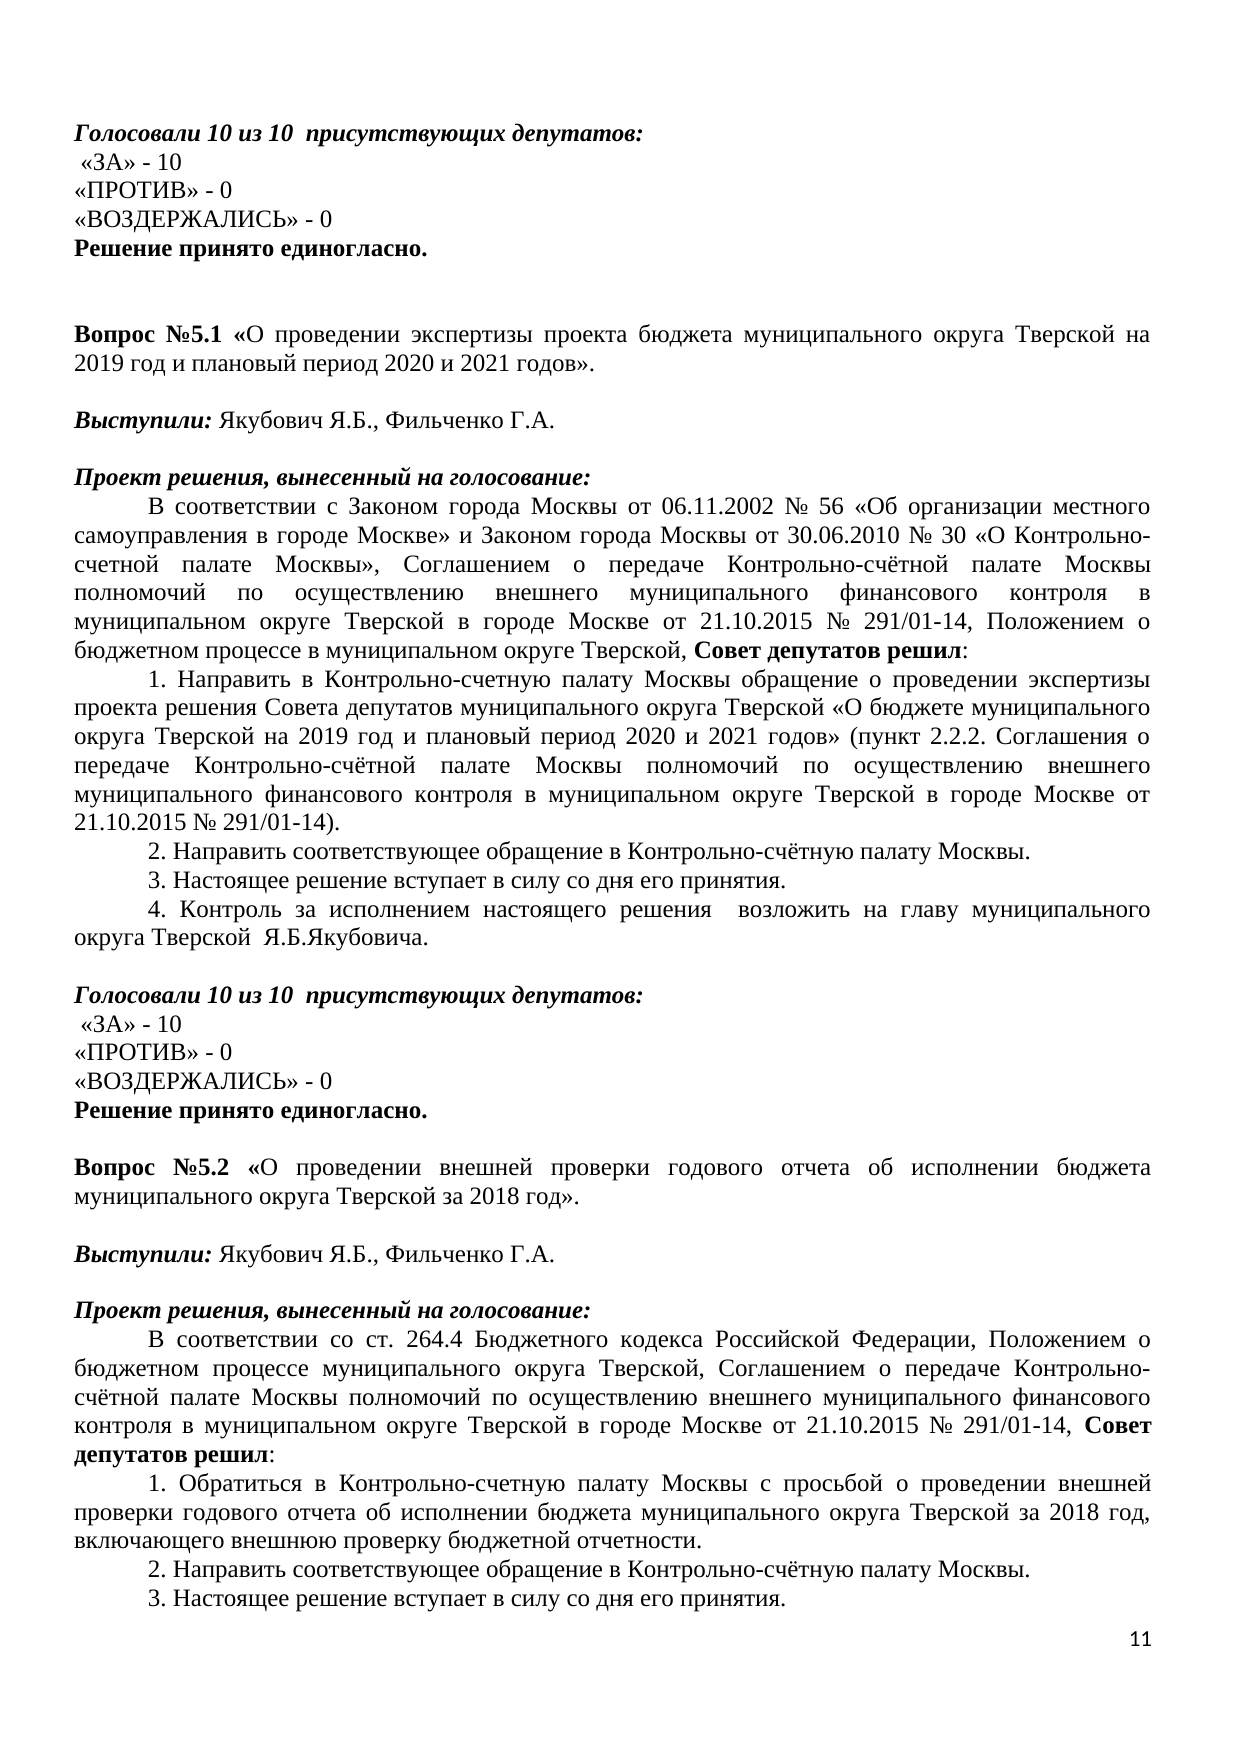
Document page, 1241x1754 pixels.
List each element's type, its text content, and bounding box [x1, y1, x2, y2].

text 1. Направить в Контрольно-счетную палату Москвы обращение о проведении экспертизы проекта решения Совета депутатов муниципального округа Тверской «О бюджете муниципального округа Тверской на 2019 год и плановый период 2020 и 2021 годов» (пункт 2.2.2. Соглашения о передаче Контрольно-счётной палате Москвы полномочий по осуществлению внешнего муниципального финансового контроля в муниципальном округе Тверской в городе Москве от 21.10.2015 № 291/01-14). [74, 664, 1152, 836]
text Проект решения, вынесенный на голосование: [74, 1295, 1152, 1324]
text «ЗА» - 10 [74, 147, 1152, 176]
text «ПРОТИВ» - 0 [74, 176, 1152, 204]
text Вопрос №5.2 «О проведении внешней проверки годового отчета об исполнении бюджета муниципального округа Тверской за 2018 год». [74, 1152, 1152, 1210]
text Выступили: Якубович Я.Б., Фильченко Г.А. [74, 406, 1152, 434]
text «ВОЗДЕРЖАЛИСЬ» - 0 [74, 1066, 1152, 1095]
text Голосовали 10 из 10 присутствующих депутатов: [74, 118, 1152, 147]
text 3. Настоящее решение вступает в силу со дня его принятия. [74, 865, 1152, 894]
text Решение принято единогласно. [74, 1095, 1152, 1124]
text Проект решения, вынесенный на голосование: [74, 462, 1152, 491]
text «ПРОТИВ» - 0 [74, 1037, 1152, 1066]
text «ВОЗДЕРЖАЛИСЬ» - 0 [74, 204, 1152, 233]
text Голосовали 10 из 10 присутствующих депутатов: [74, 980, 1152, 1009]
text В соответствии с Законом города Москвы от 06.11.2002 № 56 «Об организации местного самоуправления в городе Москве» и Законом города Москвы от 30.06.2010 № 30 «О Контрольно-счетной палате Москвы», Соглашением о передаче Контрольно-счётной палате Москвы полномочий по осуществлению внешнего муниципального финансового контроля в муниципальном округе Тверской в городе Москве от 21.10.2015 № 291/01-14, Положением о бюджетном процессе в муниципальном округе Тверской, Совет депутатов решил: [74, 491, 1152, 664]
text 1. Обратиться в Контрольно-счетную палату Москвы с просьбой о проведении внешней проверки годового отчета об исполнении бюджета муниципального округа Тверской за 2018 год, включающего внешнюю проверку бюджетной отчетности. [74, 1468, 1152, 1554]
text 4. Контроль за исполнением настоящего решения возложить на главу муниципального округа Тверской Я.Б.Якубовича. [74, 894, 1152, 951]
text Выступили: Якубович Я.Б., Фильченко Г.А. [74, 1239, 1152, 1267]
text «ЗА» - 10 [74, 1009, 1152, 1037]
text Решение принято единогласно. [74, 233, 1152, 262]
text 2. Направить соответствующее обращение в Контрольно-счётную палату Москвы. [74, 836, 1152, 865]
text В соответствии со ст. 264.4 Бюджетного кодекса Российской Федерации, Положением о бюджетном процессе муниципального округа Тверской, Соглашением о передаче Контрольно-счётной палате Москвы полномочий по осуществлению внешнего муниципального финансового контроля в муниципальном округе Тверской в городе Москве от 21.10.2015 № 291/01-14, Совет депутатов решил: [74, 1324, 1152, 1468]
text 3. Настоящее решение вступает в силу со дня его принятия. [74, 1583, 1152, 1612]
text Вопрос №5.1 «О проведении экспертизы проекта бюджета муниципального округа Тверской на 2019 год и плановый период 2020 и 2021 годов». [74, 319, 1152, 377]
text 2. Направить соответствующее обращение в Контрольно-счётную палату Москвы. [74, 1554, 1152, 1583]
